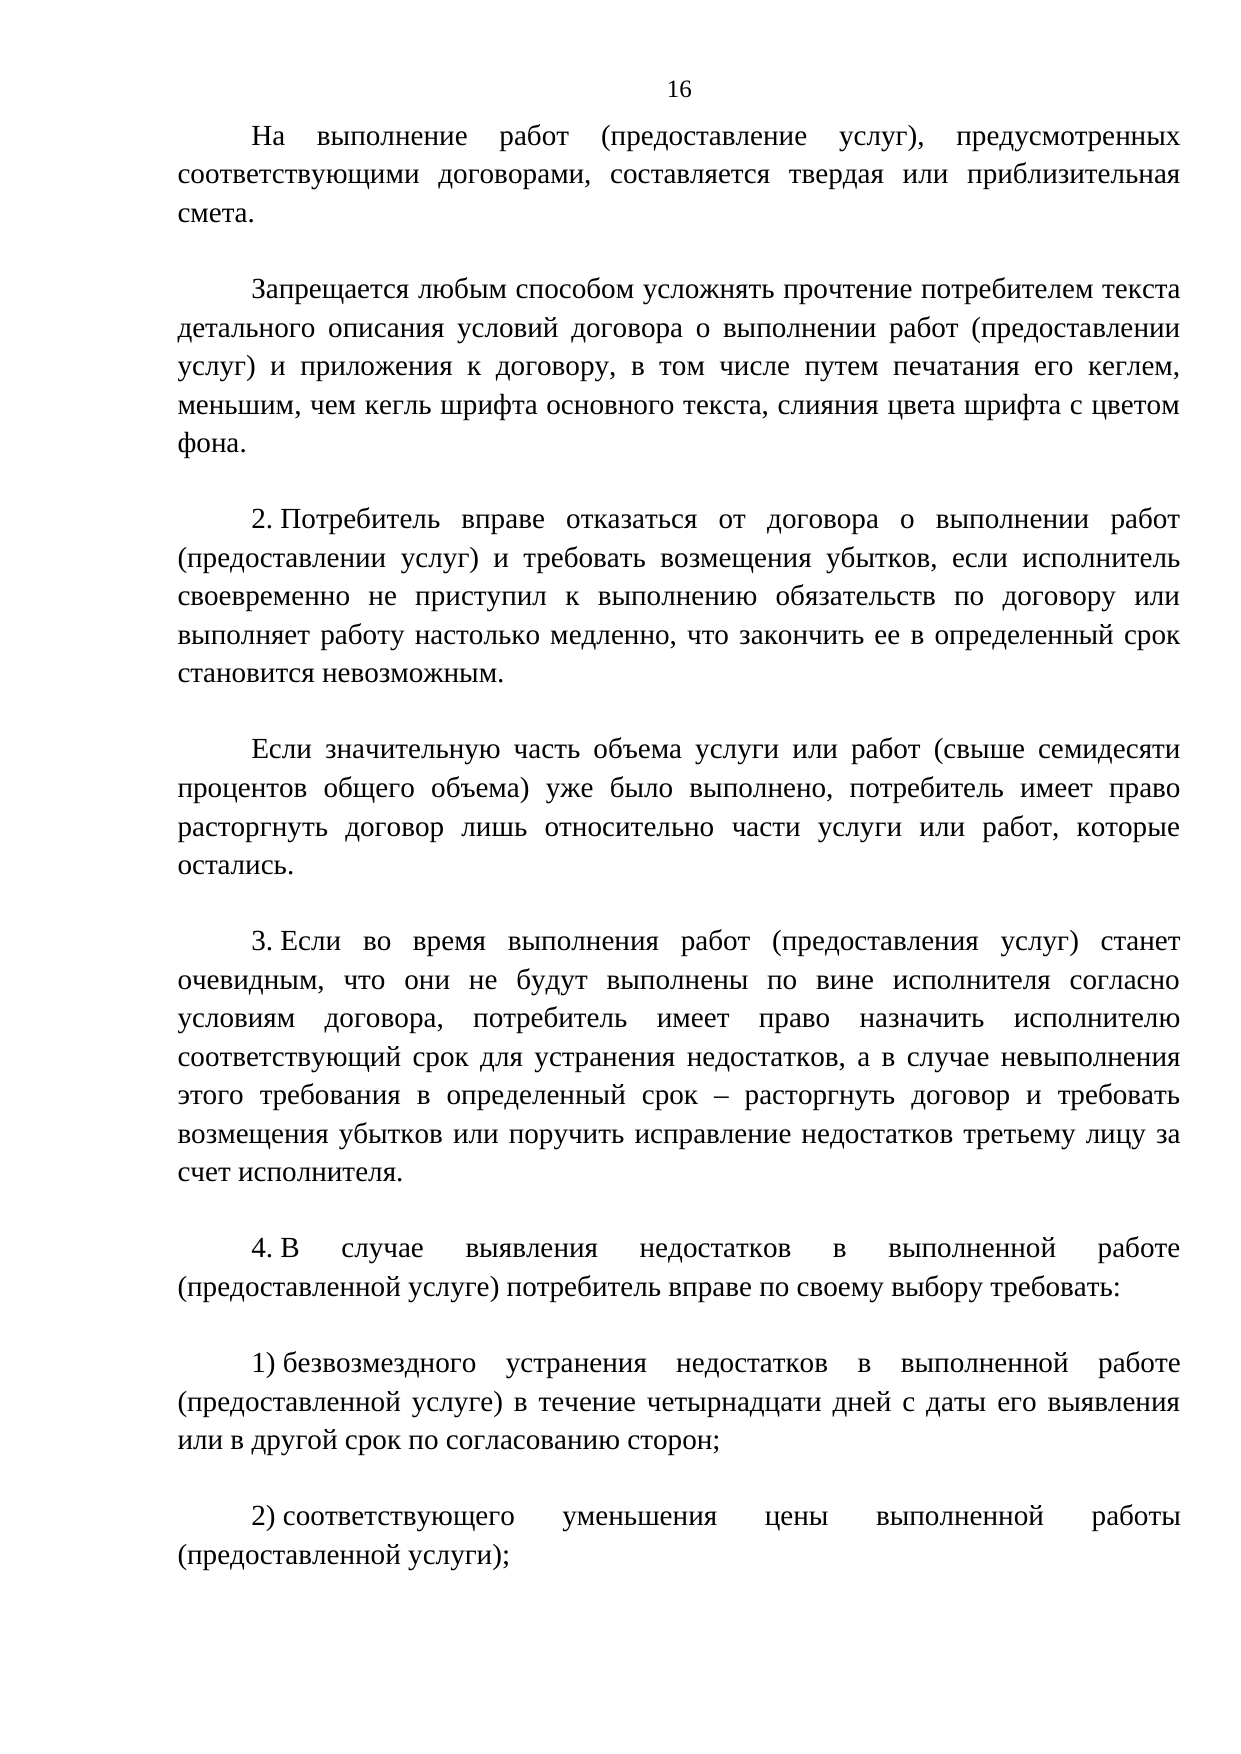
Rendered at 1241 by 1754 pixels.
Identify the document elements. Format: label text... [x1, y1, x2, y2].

text 2. Потребитель вправе отказаться от договора о выполнении работ (предоставлении услуг) и требовать возмещения убытков, если исполнитель своевременно не приступил к выполнению обязательств по договору или выполняет работу настолько медленно, что закончить ее в определенный срок становится невозможным. [177, 501, 1181, 689]
text Запрещается любым способом усложнять прочтение потребителем текста детального описания условий договора о выполнении работ (предоставлении услуг) и приложения к договору, в том числе путем печатания его кеглем, меньшим, чем кегль шрифта основного текста, слияния цвета шрифта с цветом фона. [177, 271, 1181, 459]
text 1) безвозмездного устранения недостатков в выполненной работе (предоставленной услуге) в течение четырнадцати дней с даты его выявления или в другой срок по согласованию сторон; [177, 1345, 1181, 1456]
text Если значительную часть объема услуги или работ (свыше семидесяти процентов общего объема) уже было выполнено, потребитель имеет право расторгнуть договор лишь относительно части услуги или работ, которые остались. [177, 732, 1181, 881]
text 3. Если во время выполнения работ (предоставления услуг) станет очевидным, что они не будут выполнены по вине исполнителя согласно условиям договора, потребитель имеет право назначить исполнителю соответствующий срок для устранения недостатков, а в случае невыполнения этого требования в определенный срок – расторгнуть договор и требовать возмещения убытков или поручить исправление недостатков третьему лицу за счет исполнителя. [177, 923, 1181, 1188]
text 2) соответствующего уменьшения цены выполненной работы (предоставленной услуги); [177, 1498, 1181, 1570]
text На выполнение работ (предоставление услуг), предусмотренных соответствующими договорами, составляется твердая или приблизительная смета. [177, 118, 1181, 229]
text 4. В случае выявления недостатков в выполненной работе (предоставленной услуге) потребитель вправе по своему выбору требовать: [177, 1231, 1181, 1303]
